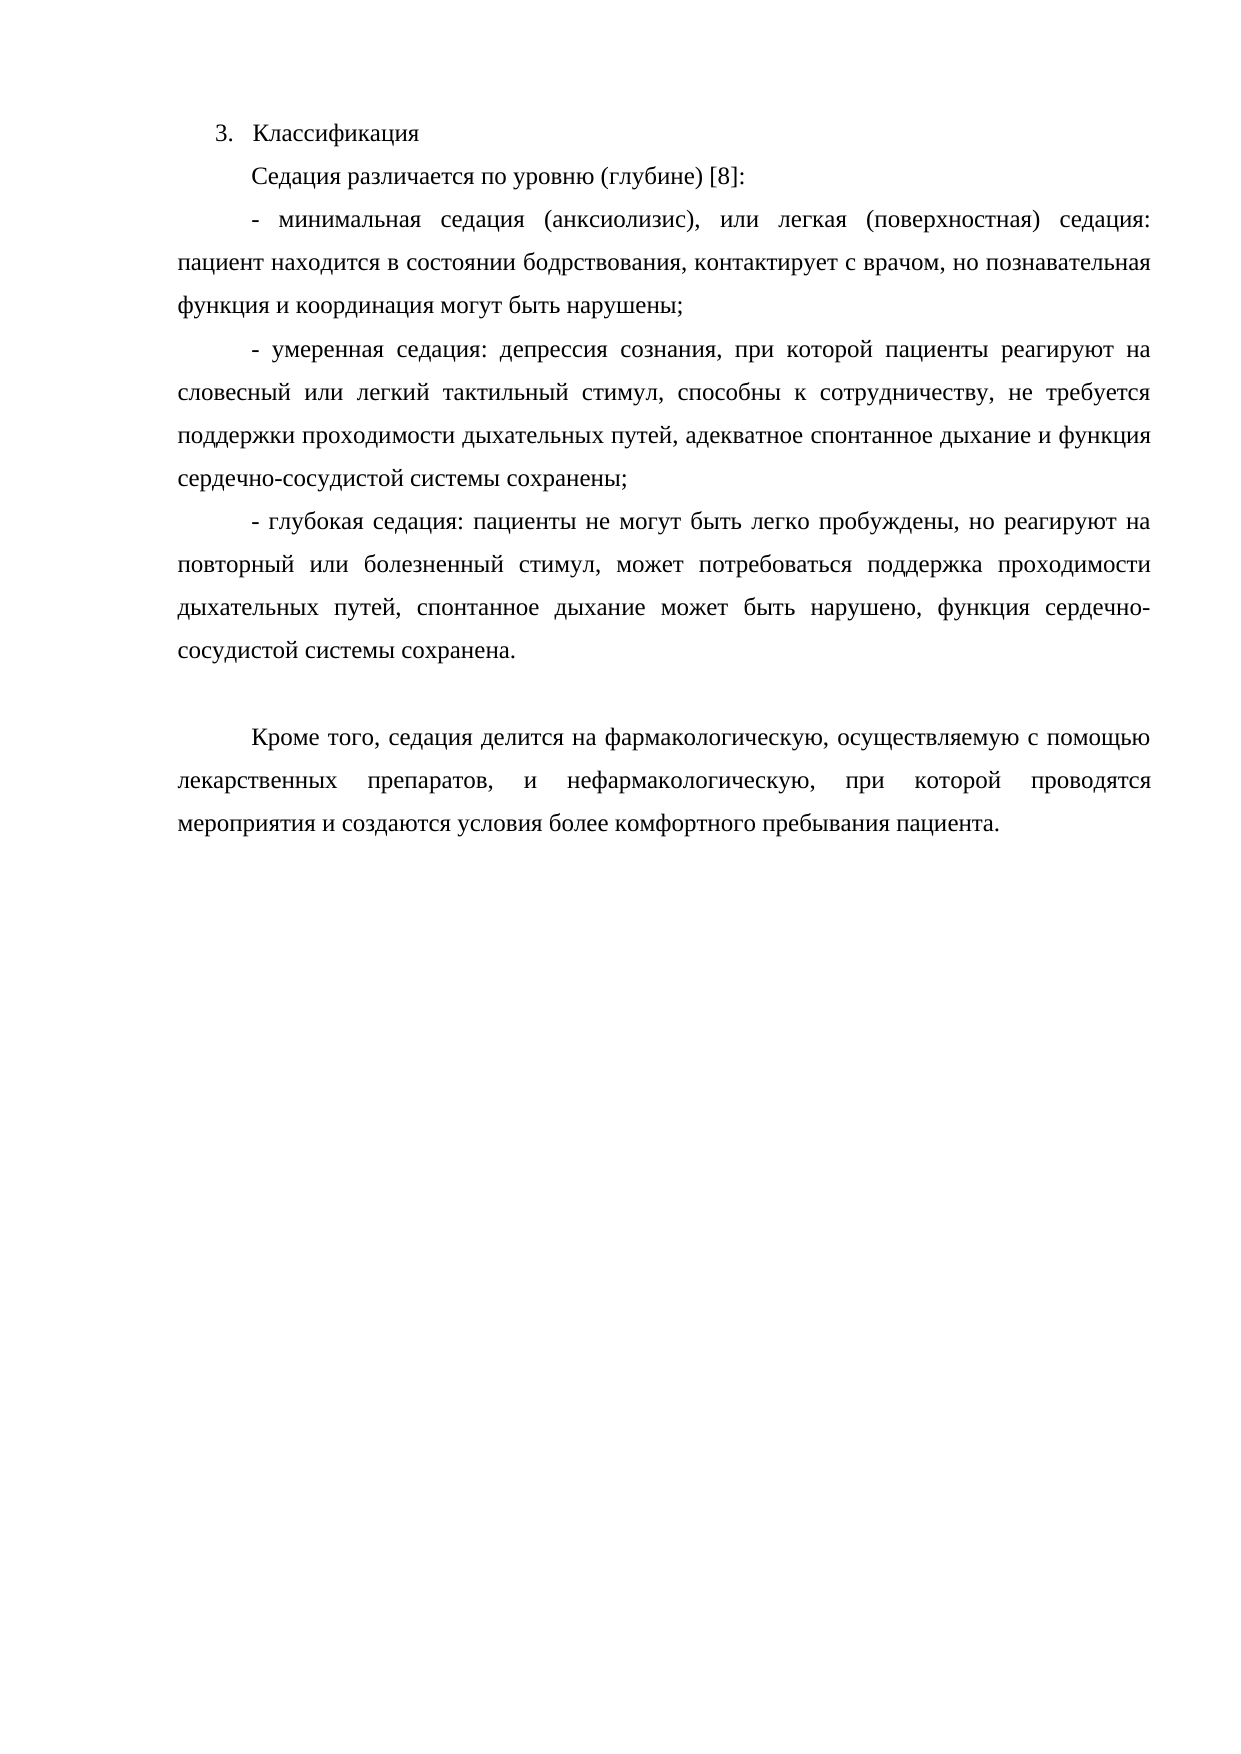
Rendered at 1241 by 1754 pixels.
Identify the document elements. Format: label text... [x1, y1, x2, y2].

text - глубокая седация: пациенты не могут быть легко пробуждены, но реагируют на повторный или болезненный стимул, может потребоваться поддержка проходимости дыхательных путей, спонтанное дыхание может быть нарушено, функция сердечно-сосудистой системы сохранена. [177, 506, 1152, 664]
list Классификация [215, 118, 1152, 147]
text Кроме того, седация делится на фармакологическую, осуществляемую с помощью лекарственных препаратов, и нефармакологическую, при которой проводятся мероприятия и создаются условия более комфортного пребывания пациента. [177, 722, 1152, 837]
text Седация различается по уровню (глубине) [8]: [177, 161, 1152, 190]
text - минимальная седация (анксиолизис), или легкая (поверхностная) седация: пациент находится в состоянии бодрствования, контактирует с врачом, но познавательная функция и координация могут быть нарушены; [177, 204, 1152, 319]
text - умеренная седация: депрессия сознания, при которой пациенты реагируют на словесный или легкий тактильный стимул, способны к сотрудничеству, не требуется поддержки проходимости дыхательных путей, адекватное спонтанное дыхание и функция сердечно-сосудистой системы сохранены; [177, 334, 1152, 492]
